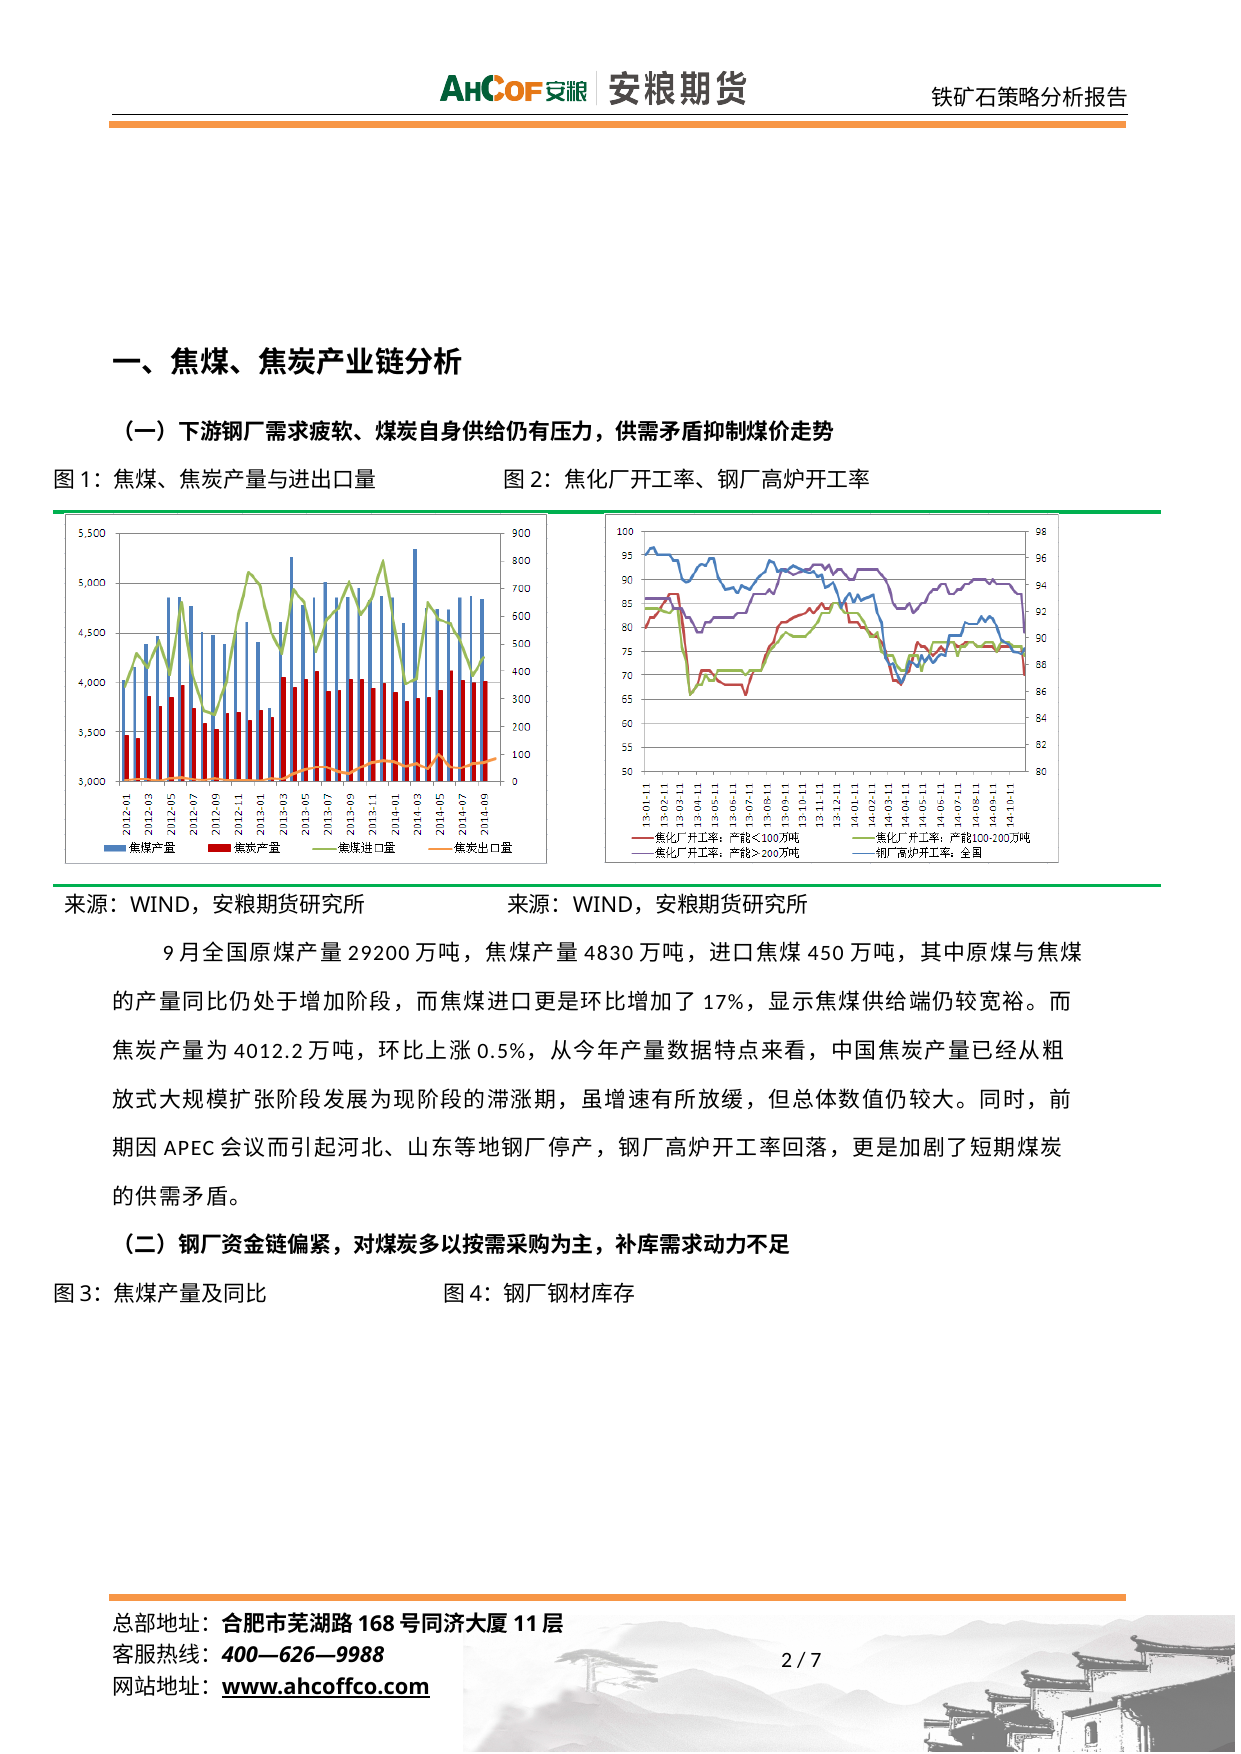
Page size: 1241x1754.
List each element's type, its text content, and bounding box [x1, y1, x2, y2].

picture [437, 70, 765, 106]
picture [463, 1615, 1235, 1752]
text 9月全国原煤产量29200万吨，焦煤产量4830万吨，进口焦煤450万吨，其中原煤与焦煤的产量同比仍处于增加阶段，而焦煤进口更是环比增加了17%，显示焦煤供给端仍较宽裕。而焦炭产量为4012.2万吨，环比上涨0.5%，从今年产量数据特点来看，中国焦炭产量已经从粗放式大规模扩张阶段发展为现阶段的滞涨期，虽增速有所放缓，但总体数值仍较大。同时，前期因APEC会议而引起河北、山东等地钢厂停产，钢厂高炉开工率回落，更是加剧了短期煤炭的供需矛盾。 [112, 935, 1084, 1211]
table_header [53, 514, 1161, 883]
text 来源：WIND，安粮期货研究所 来源：WIND，安粮期货研究所 [64, 887, 1128, 919]
text 图3：焦煤产量及同比 图4：钢厂钢材库存 [53, 1275, 1128, 1308]
picture [64, 513, 548, 864]
picture [604, 513, 1059, 864]
text 一、焦煤、焦炭产业链分析 [112, 328, 1128, 393]
text （二）钢厂资金链偏紧，对煤炭多以按需采购为主，补库需求动力不足 [112, 1227, 1128, 1259]
text 图1：焦煤、焦炭产量与进出口量 图2：焦化厂开工率、钢厂高炉开工率 [53, 462, 1128, 494]
text （一）下游钢厂需求疲软、煤炭自身供给仍有压力，供需矛盾抑制煤价走势 [112, 414, 1128, 446]
